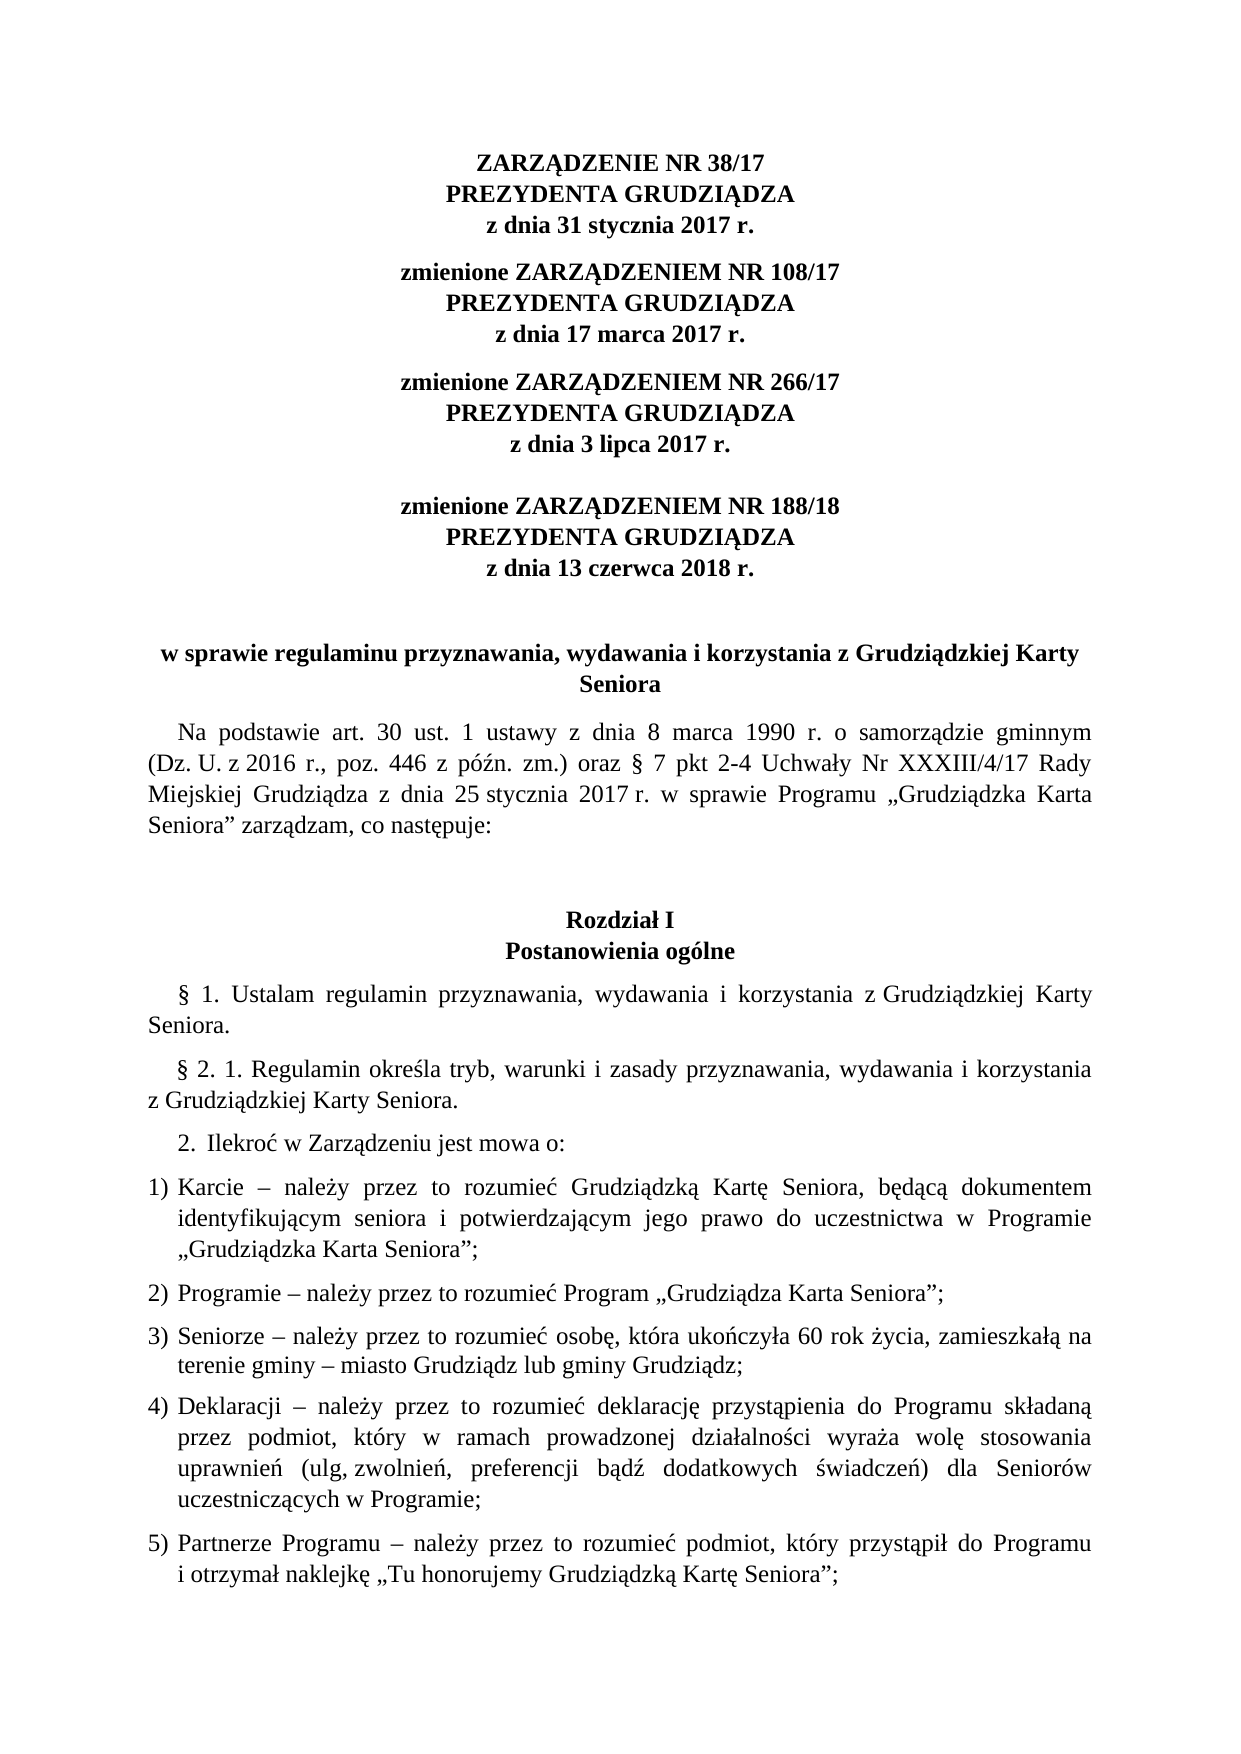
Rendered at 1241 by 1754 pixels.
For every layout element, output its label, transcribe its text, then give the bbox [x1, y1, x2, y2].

text zmienione ZARZĄDZENIEM NR 108/17 [148, 257, 1093, 286]
text z dnia 13 czerwca 2018 r. [148, 553, 1093, 582]
text z dnia 31 stycznia 2017 r. [148, 210, 1093, 238]
text ZARZĄDZENIE NR 38/17 [148, 148, 1093, 176]
text zmienione ZARZĄDZENIEM NR 188/18 [148, 491, 1093, 520]
list Seniorze – należy przez to rozumieć osobę, która ukończyła 60 rok życia, zamieszkałą na terenie gminy – miasto Grudziądz lub gminy Grudziądz; [148, 1321, 1093, 1379]
text Postanowienia ogólne [148, 936, 1093, 964]
list Partnerze Programu – należy przez to rozumieć podmiot, który przystąpił do Programu i otrzymał naklejkę „Tu honorujemy Grudziądzką Kartę Seniora”; [148, 1528, 1093, 1588]
text z dnia 17 marca 2017 r. [148, 319, 1093, 348]
list § 2. 1. Regulamin określa tryb, warunki i zasady przyznawania, wydawania i korzystania z Grudziądzkiej Karty Seniora. [148, 1054, 1093, 1114]
text Na podstawie art. 30 ust. 1 ustawy z dnia 8 marca 1990 r. o samorządzie gminnym (Dz. U. z 2016 r., poz. 446 z późn. zm.) oraz § 7 pkt 2-4 Uchwały Nr XXXIII/4/17 Rady Miejskiej Grudziądza z dnia 25 stycznia 2017 r. w sprawie Programu „Grudziądzka Karta Seniora” zarządzam, co następuje: [148, 717, 1093, 839]
text zmienione ZARZĄDZENIEM NR 266/17 [148, 367, 1093, 396]
text w sprawie regulaminu przyznawania, wydawania i korzystania z Grudziądzkiej Karty Seniora [148, 638, 1093, 698]
text PREZYDENTA GRUDZIĄDZA [148, 288, 1093, 317]
text Rozdział I [148, 905, 1093, 933]
list § 1. Ustalam regulamin przyznawania, wydawania i korzystania z Grudziądzkiej Karty Seniora. [148, 979, 1093, 1039]
text PREZYDENTA GRUDZIĄDZA [148, 398, 1093, 427]
list Programie – należy przez to rozumieć Program „Grudziądza Karta Seniora”; [148, 1278, 1093, 1306]
text PREZYDENTA GRUDZIĄDZA [148, 179, 1093, 207]
list Karcie – należy przez to rozumieć Grudziądzką Kartę Seniora, będącą dokumentem identyfikującym seniora i potwierdzającym jego prawo do uczestnictwa w Programie „Grudziądzka Karta Seniora”; [148, 1172, 1093, 1263]
list Ilekroć w Zarządzeniu jest mowa o: [177, 1128, 1093, 1157]
text z dnia 3 lipca 2017 r. [148, 429, 1093, 458]
text PREZYDENTA GRUDZIĄDZA [148, 522, 1093, 551]
list Deklaracji – należy przez to rozumieć deklarację przystąpienia do Programu składaną przez podmiot, który w ramach prowadzonej działalności wyraża wolę stosowania uprawnień (ulg, zwolnień, preferencji bądź dodatkowych świadczeń) dla Seniorów uczestniczących w Programie; [148, 1391, 1093, 1513]
